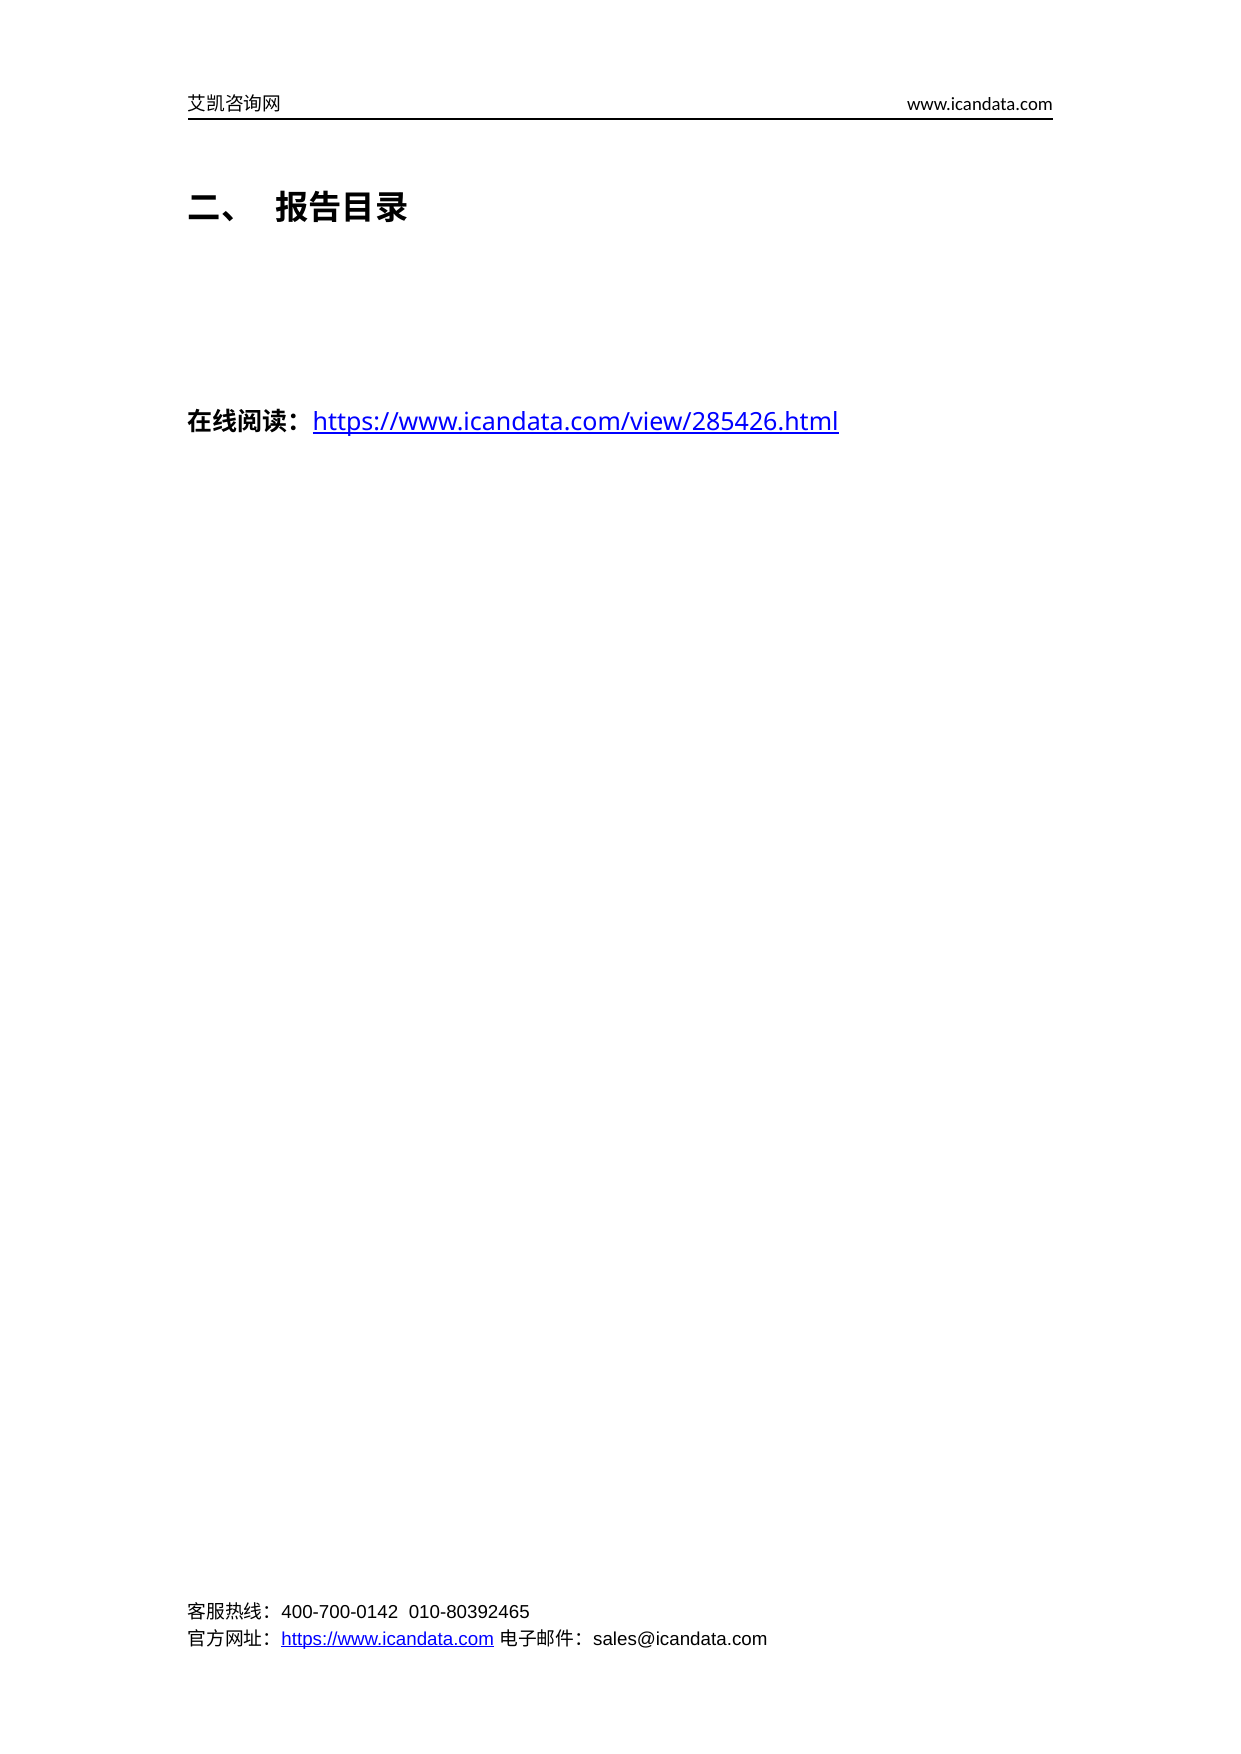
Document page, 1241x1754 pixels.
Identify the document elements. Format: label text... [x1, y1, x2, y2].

subtitle 报告目录 [187, 172, 1053, 237]
text 在线阅读：https://www.icandata.com/view/285426.html [187, 387, 1053, 452]
